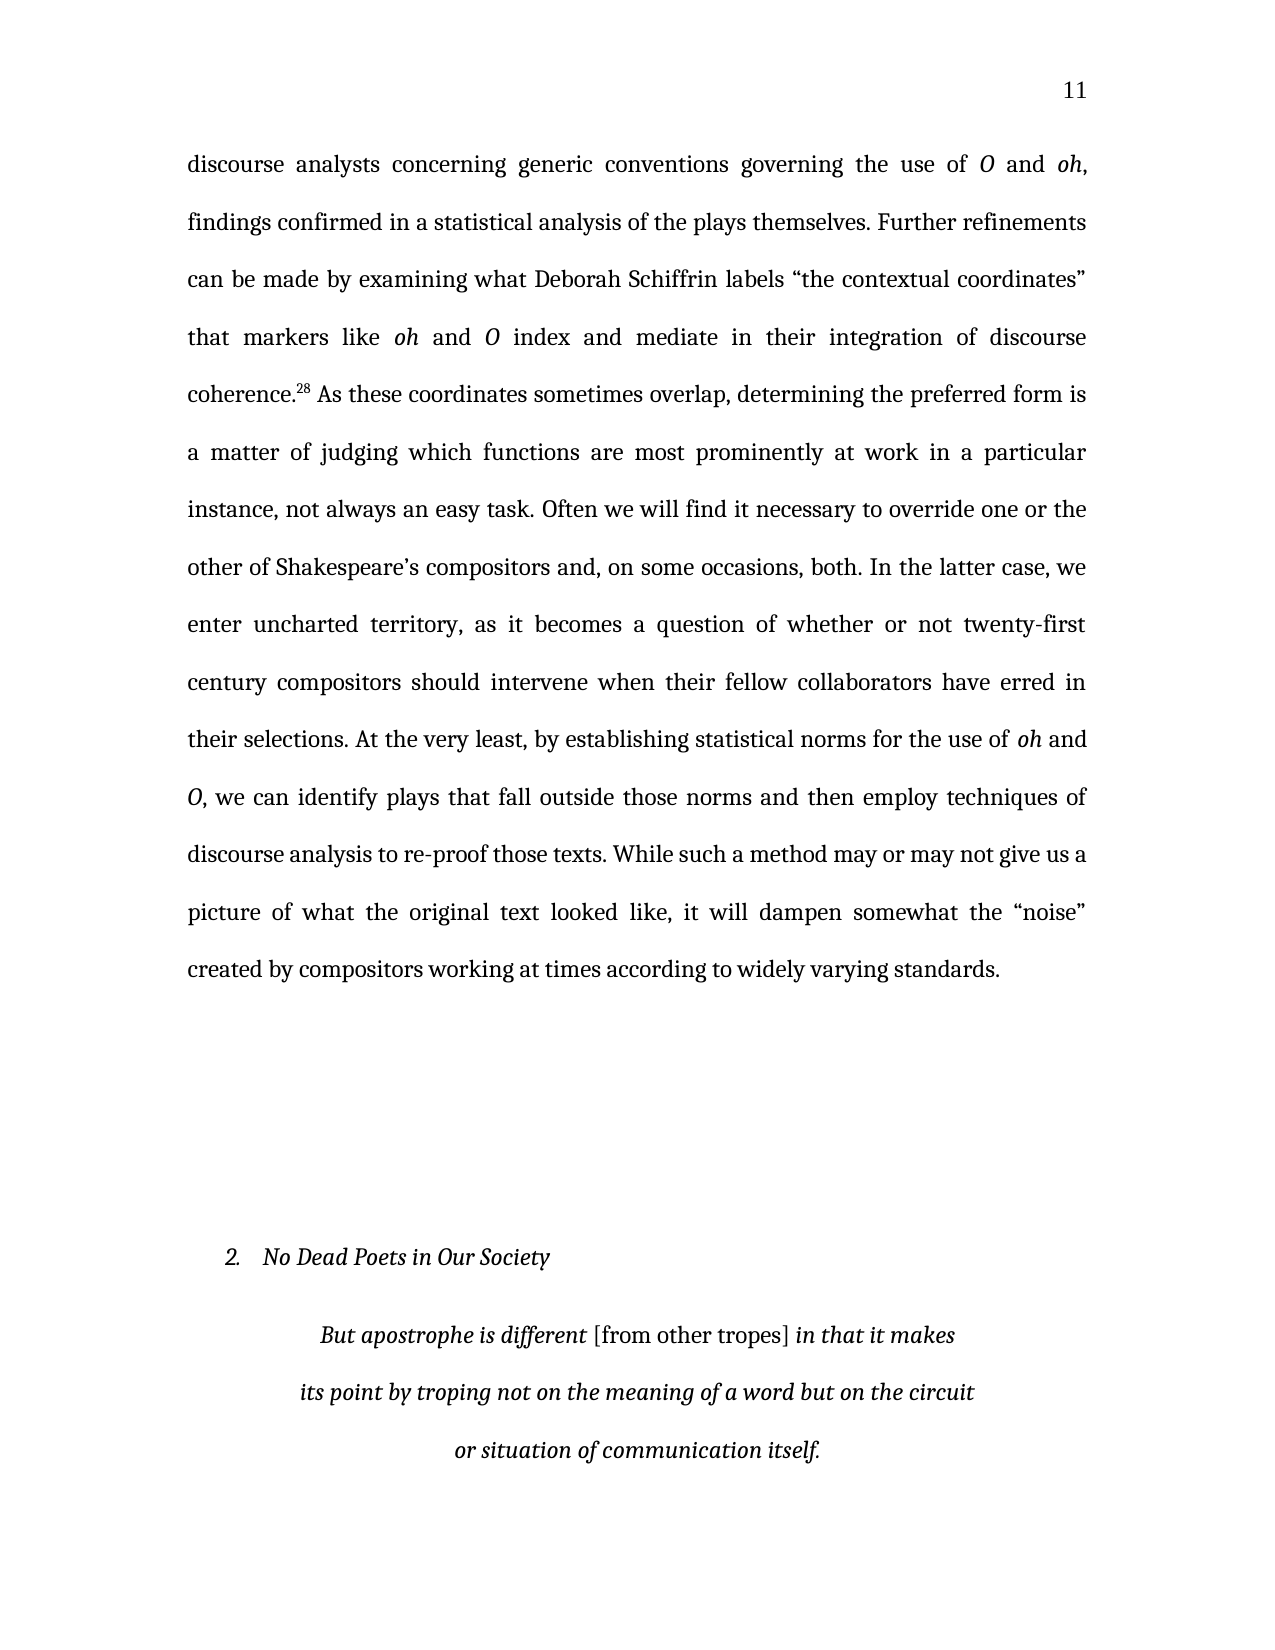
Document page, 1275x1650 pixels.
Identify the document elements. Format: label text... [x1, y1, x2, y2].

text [187, 150, 1087, 984]
text But apostrophe is different [from other tropes] in that it makes [187, 1321, 1087, 1349]
list No Dead Poets in Our Society [225, 1242, 1087, 1271]
text its point by troping not on the meaning of a word but on the circuit [187, 1378, 1087, 1407]
text or situation of communication itself. [187, 1436, 1087, 1464]
